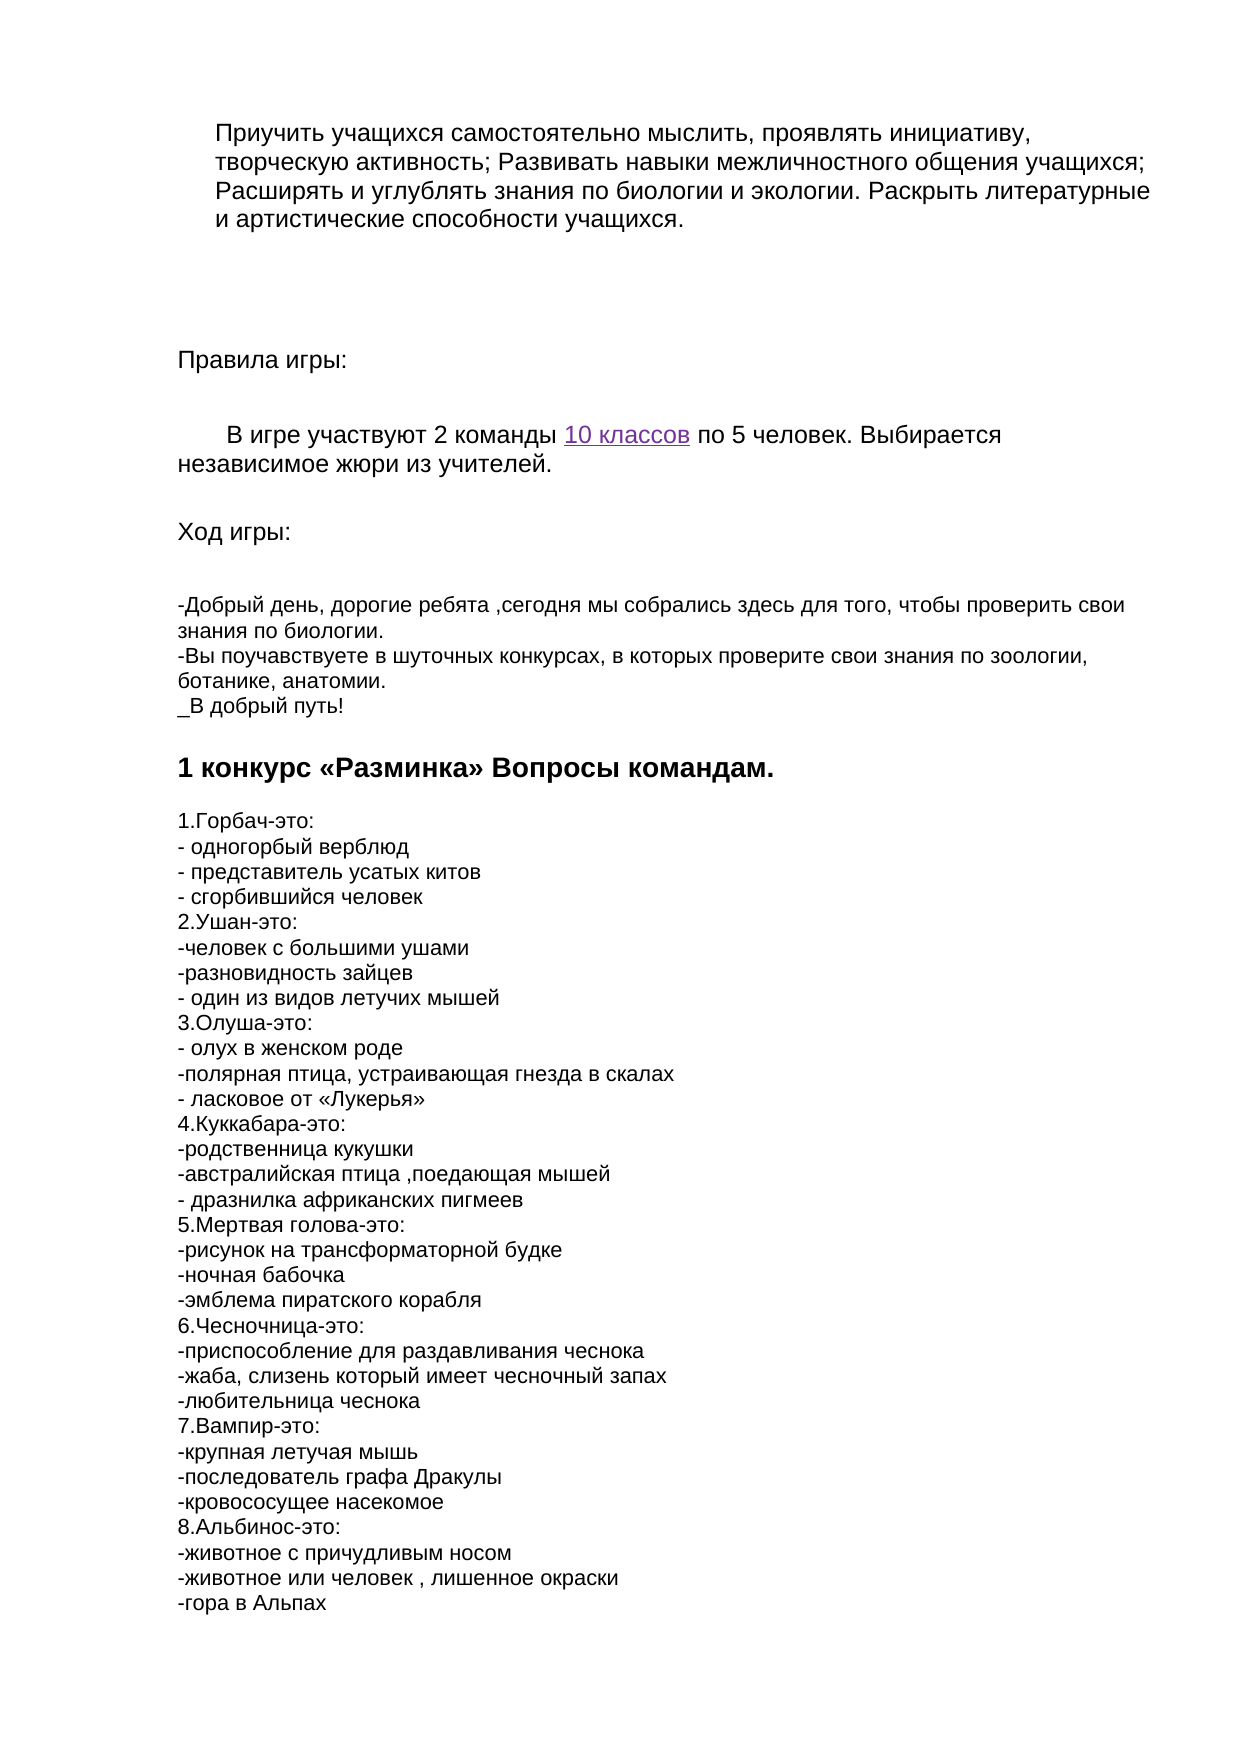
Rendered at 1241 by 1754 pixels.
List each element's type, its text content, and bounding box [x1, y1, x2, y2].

text -последователь графа Дракулы [177, 1464, 1152, 1489]
text -разновидность зайцев [177, 960, 1152, 985]
text -человек с большими ушами [177, 934, 1152, 960]
text -полярная птица, устраивающая гнезда в скалах [177, 1061, 1152, 1086]
text Приучить учащихся самостоятельно мыслить, проявлять инициативу, творческую активность; Развивать навыки межличностного общения учащихся; Расширять и углублять знания по биологии и экологии. Раскрыть литературные и артистические способности учащихся. [215, 118, 1152, 233]
text - представитель усатых китов [177, 859, 1152, 884]
text -эмблема пиратского корабля [177, 1287, 1152, 1313]
text - олух в женском роде [177, 1035, 1152, 1061]
text -животное или человек , лишенное окраски [177, 1565, 1152, 1590]
text -австралийская птица ,поедающая мышей [177, 1161, 1152, 1187]
text 1 конкурс «Разминка» Вопросы командам. [177, 751, 1152, 783]
text -рисунок на трансформаторной будке [177, 1237, 1152, 1262]
text -родственница кукушки [177, 1136, 1152, 1161]
text -жаба, слизень который имеет чесночный запах [177, 1363, 1152, 1388]
text -приспособление для раздавливания чеснока [177, 1338, 1152, 1363]
text -любительница чеснока [177, 1388, 1152, 1413]
text _В добрый путь! [177, 693, 1152, 718]
text -Вы поучавствуете в шуточных конкурсах, в которых проверите свои знания по зоологии, ботанике, анатомии. [177, 643, 1152, 693]
text -гора в Альпах [177, 1590, 1152, 1615]
text -Добрый день, дорогие ребята ,сегодня мы собрались здесь для того, чтобы проверить свои знания по биологии. [177, 592, 1152, 643]
text 1.Горбач-это: [177, 808, 1152, 834]
text 5.Мертвая голова-это: [177, 1212, 1152, 1237]
text Ход игры: [177, 517, 1152, 546]
text - дразнилка африканских пигмеев [177, 1187, 1152, 1212]
text В игре участвуют 2 команды 10 классов по 5 человек. Выбирается независимое жюри из учителей. [177, 420, 1152, 478]
text -кровососущее насекомое [177, 1489, 1152, 1514]
text - один из видов летучих мышей [177, 985, 1152, 1010]
text 3.Олуша-это: [177, 1010, 1152, 1035]
text -крупная летучая мышь [177, 1439, 1152, 1464]
text - сгорбившийся человек [177, 884, 1152, 909]
text 2.Ушан-это: [177, 909, 1152, 934]
text 7.Вампир-это: [177, 1413, 1152, 1439]
text Правила игры: [177, 344, 1152, 373]
text -ночная бабочка [177, 1262, 1152, 1287]
text 8.Альбинос-это: [177, 1514, 1152, 1539]
text 4.Куккабара-это: [177, 1111, 1152, 1136]
text 6.Чесночница-это: [177, 1313, 1152, 1338]
text -животное с причудливым носом [177, 1539, 1152, 1565]
text - одногорбый верблюд [177, 834, 1152, 859]
text - ласковое от «Лукерья» [177, 1086, 1152, 1111]
